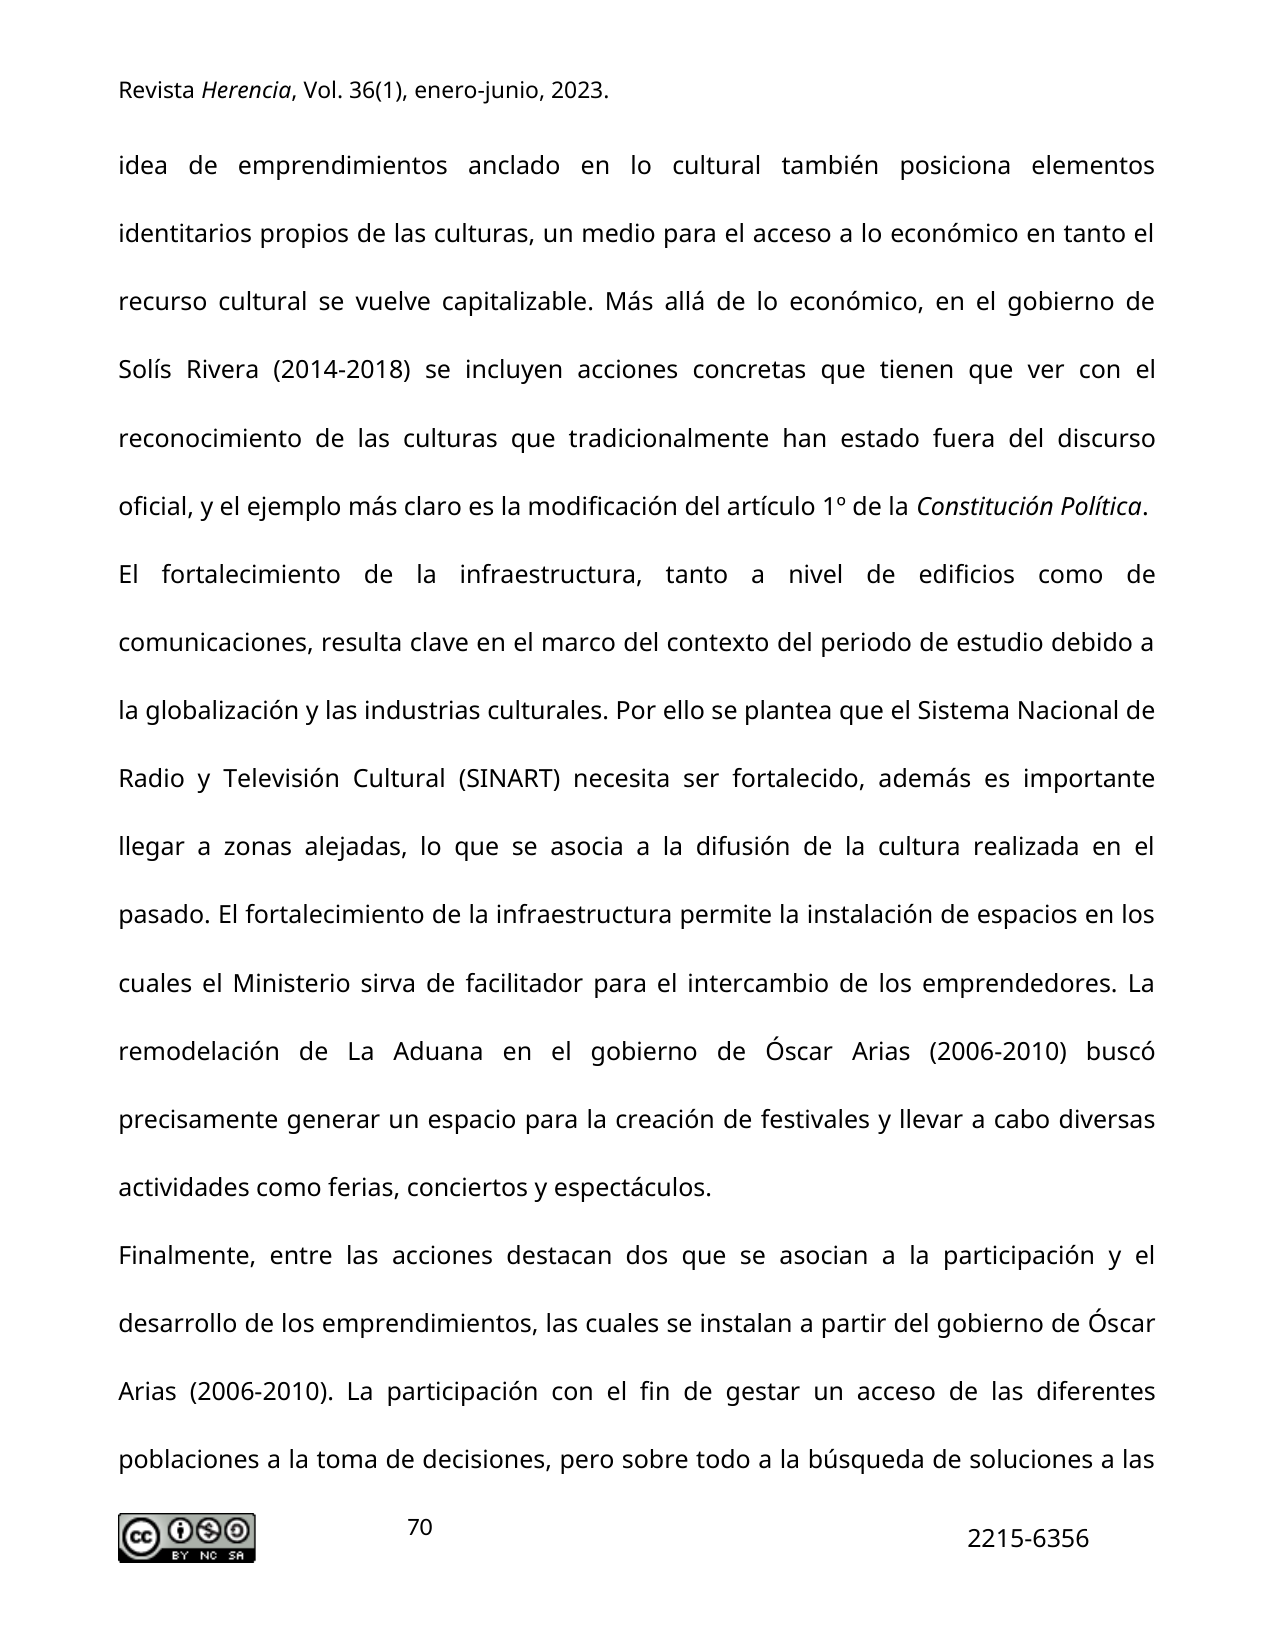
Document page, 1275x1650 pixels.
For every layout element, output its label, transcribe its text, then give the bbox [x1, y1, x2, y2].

picture [118, 1513, 256, 1563]
text El fortalecimiento de la infraestructura, tanto a nivel de edificios como de comunicaciones, resulta clave en el marco del contexto del periodo de estudio debido a la globalización y las industrias culturales. Por ello se plantea que el Sistema Nacional de Radio y Televisión Cultural (SINART) necesita ser fortalecido, además es importante llegar a zonas alejadas, lo que se asocia a la difusión de la cultura realizada en el pasado. El fortalecimiento de la infraestructura permite la instalación de espacios en los cuales el Ministerio sirva de facilitador para el intercambio de los emprendedores. La remodelación de La Aduana en el gobierno de Óscar Arias (2006-2010) buscó precisamente generar un espacio para la creación de festivales y llevar a cabo diversas actividades como ferias, conciertos y espectáculos. [118, 556, 1157, 1204]
